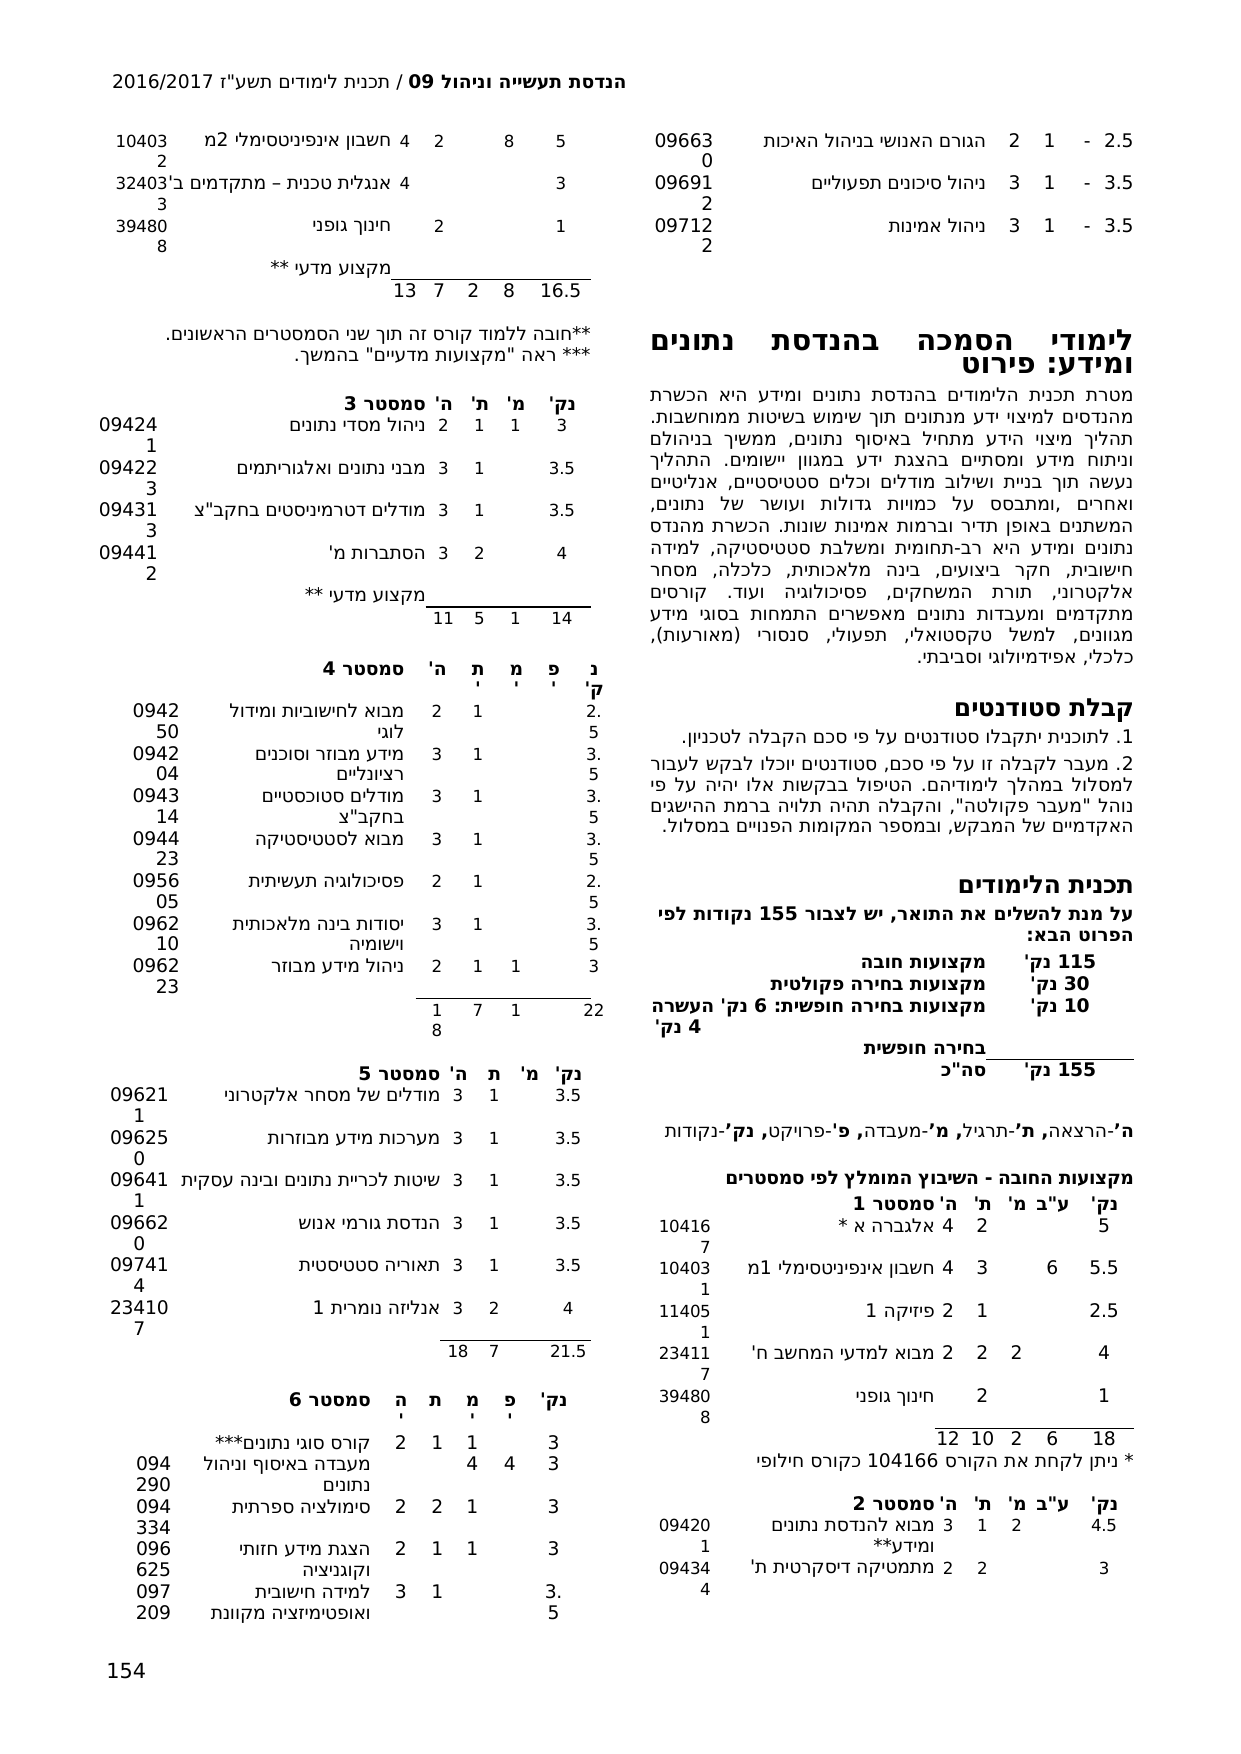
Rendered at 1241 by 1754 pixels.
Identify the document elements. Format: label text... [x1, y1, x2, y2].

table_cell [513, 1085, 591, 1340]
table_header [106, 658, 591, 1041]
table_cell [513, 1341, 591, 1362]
text 1. לתוכנית יתקבלו סטודנטים על פי סכם הקבלה לטכניון. [649, 727, 1134, 747]
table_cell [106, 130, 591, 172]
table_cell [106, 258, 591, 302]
text על מנת להשלים את התואר, יש לצבור 155 נקודות לפי הפרוט הבא: [649, 904, 1134, 945]
text * ניתן לקחת את הקורס 104166 כקורס חילופי [649, 1451, 1134, 1472]
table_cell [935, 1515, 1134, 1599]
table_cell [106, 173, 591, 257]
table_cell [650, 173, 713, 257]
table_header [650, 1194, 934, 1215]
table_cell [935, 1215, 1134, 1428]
text לימודי הסמכה בהנדסת נתונים ומידע: פירוט [649, 332, 1134, 378]
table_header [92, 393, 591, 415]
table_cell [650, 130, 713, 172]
text מקצועות החובה - השיבוץ המומלץ לפי סמסטרים [649, 1167, 1134, 1189]
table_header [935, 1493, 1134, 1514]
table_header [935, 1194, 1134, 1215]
text 2. מעבר לקבלה זו על פי סכם, סטודנטים יוכלו לבקש לעבור למסלול במהלך לימודיהם. הטיפול בבקשות אלו יהיה על פי נוהל "מעבר פקולטה", והקבלה תהיה תלויה ברמת ההישגים האקדמיים של המבקש, ובמספר המקומות הפנויים במסלול. [649, 754, 1134, 837]
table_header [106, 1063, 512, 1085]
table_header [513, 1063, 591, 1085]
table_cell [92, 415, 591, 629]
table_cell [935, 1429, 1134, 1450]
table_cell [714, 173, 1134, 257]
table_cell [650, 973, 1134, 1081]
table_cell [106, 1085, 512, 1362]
text קבלת סטודנטים [649, 693, 1134, 722]
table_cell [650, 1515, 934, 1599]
text **חובה ללמוד קורס זה תוך שני הסמסטרים הראשונים. [106, 323, 591, 344]
text תכנית הלימודים [649, 870, 1134, 899]
text מטרת תכנית הלימודים בהנדסת נתונים ומידע היא הכשרת מהנדסים למיצוי ידע מנתונים תוך שימוש בשיטות ממוחשבות. תהליך מיצוי הידע מתחיל באיסוף נתונים, ממשיך בניהולם וניתוח מידע ומסתיים בהצגת ידע במגוון יישומים. התהליך נעשה תוך בניית ושילוב מודלים וכלים סטטיסטיים, אנליטיים ואחרים ,ומתבסס על כמויות גדולות ועושר של נתונים, המשתנים באופן תדיר וברמות אמינות שונות. הכשרת מהנדס נתונים ומידע היא רב-תחומית ומשלבת סטטיסטיקה, למידה חישובית, חקר ביצועים, בינה מלאכותית, כלכלה, מסחר אלקטרוני, תורת המשחקים, פסיכולוגיה ועוד. קורסים מתקדמים ומעבדות נתונים מאפשרים התמחות בסוגי מידע מגוונים, למשל טקסטואלי, תפעולי, סנסורי (מאורעות), כלכלי, אפידמיולוגי וסביבתי. [649, 384, 1134, 668]
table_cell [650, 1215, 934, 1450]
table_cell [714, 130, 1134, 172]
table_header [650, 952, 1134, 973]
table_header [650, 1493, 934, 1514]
subtitle ה’-הרצאה, ת’-תרגיל, מ’-מעבדה, פ'-פרויקט, נק’-נקודות [649, 1120, 1134, 1142]
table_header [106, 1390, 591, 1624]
text *** ראה "מקצועות מדעיים" בהמשך. [106, 345, 591, 366]
